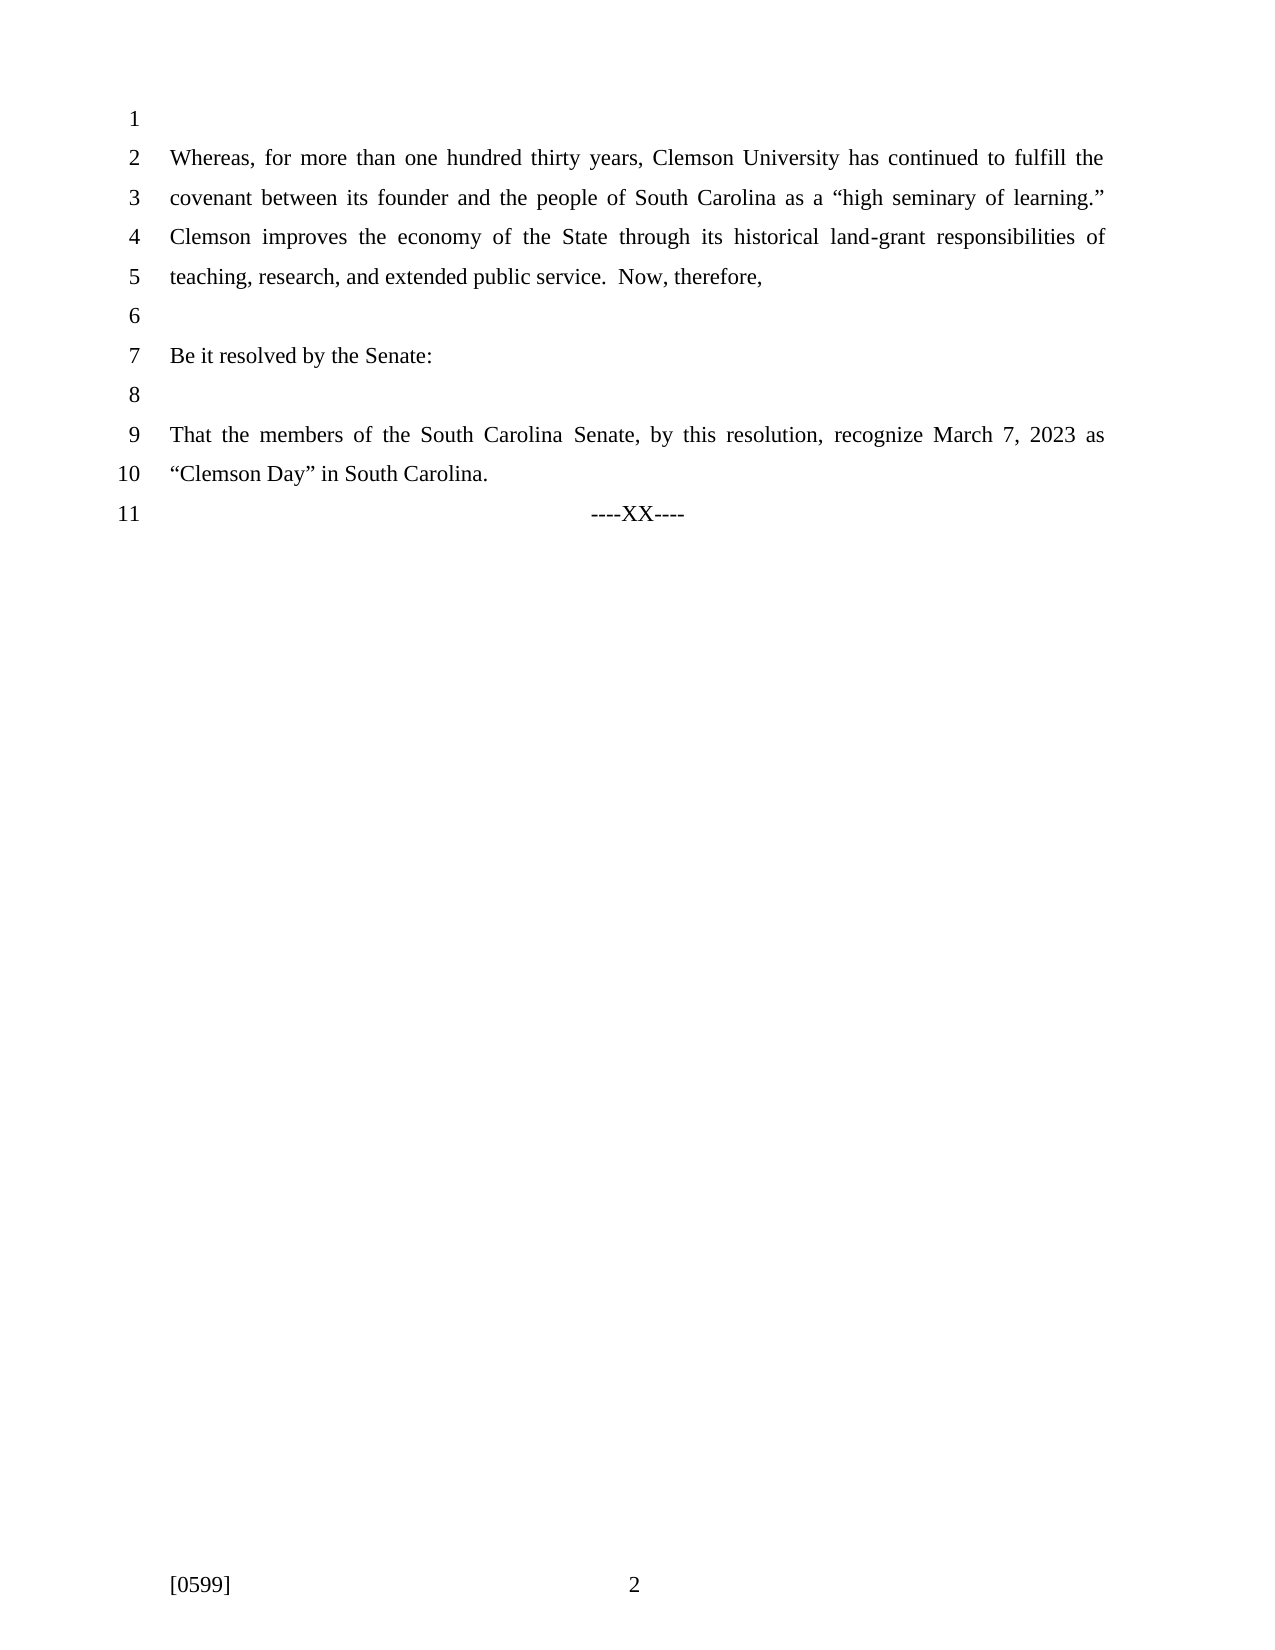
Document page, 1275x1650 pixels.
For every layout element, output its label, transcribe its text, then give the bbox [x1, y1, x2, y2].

text Be it resolved by the : [169, 342, 1106, 368]
text That the members of the South Carolina , by this resolution, recognize March 7, 2023 as “Clemson Day” in South Carolina. [169, 421, 1106, 487]
text Whereas, for more than one hundred thirty years, Clemson University has continued to fulfill the covenant between its founder and the people of South Carolina as a “high seminary of learning.” Clemson improves the economy of the State through its historical land‑grant responsibilities of teaching, research, and extended public service. Now, therefore, [169, 144, 1106, 289]
text ----XX---- [169, 500, 1106, 526]
